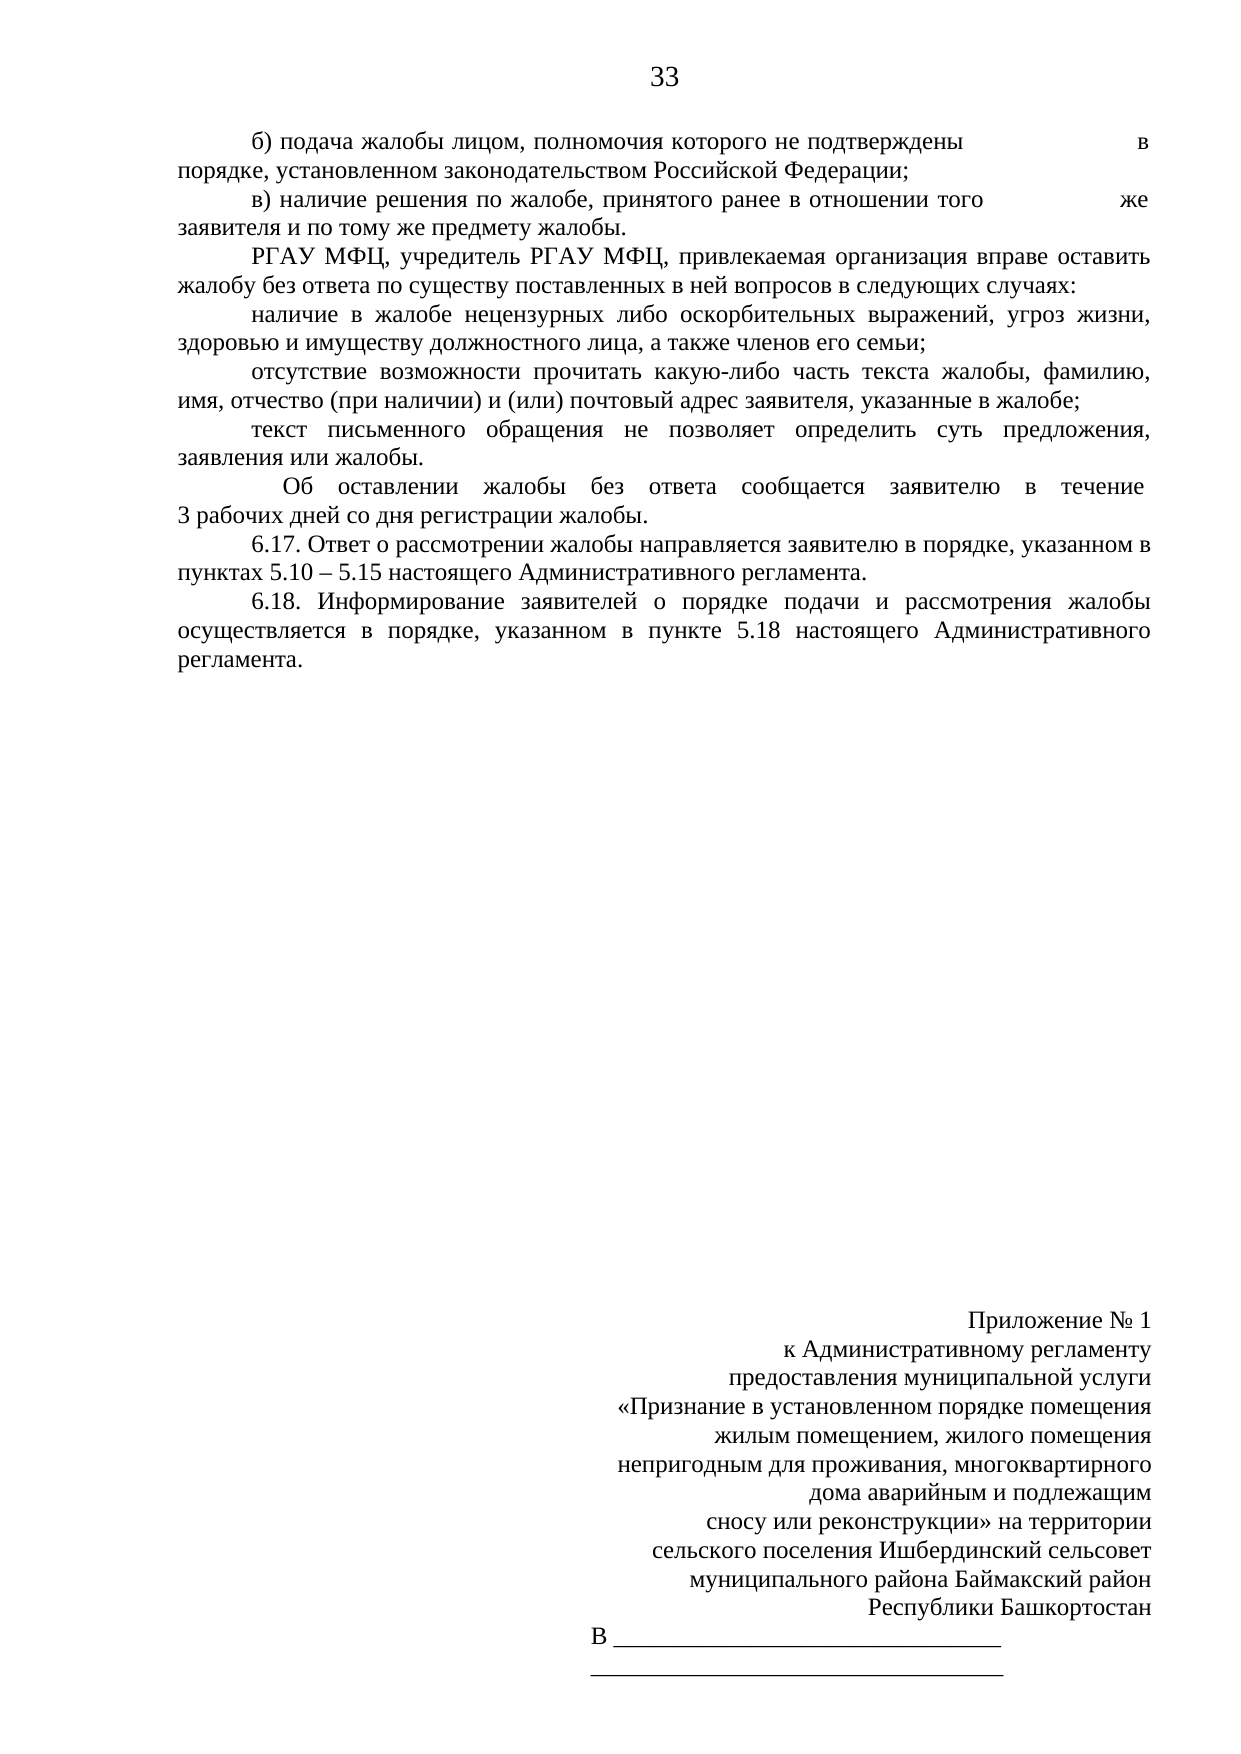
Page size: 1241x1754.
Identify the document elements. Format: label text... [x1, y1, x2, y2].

text жилым помещением, жилого помещения [177, 1420, 1152, 1449]
text _________________________________ [591, 1650, 1152, 1679]
text сносу или реконструкции» на территории [177, 1506, 1152, 1535]
text В _______________________________ [591, 1621, 1152, 1650]
text текст письменного обращения не позволяет определить суть предложения, заявления или жалобы. [177, 414, 1152, 471]
text дома аварийным и подлежащим [177, 1477, 1152, 1506]
text б) подача жалобы лицом, полномочия которого не подтверждены в порядке, установленном законодательством Российской Федерации; [177, 126, 1152, 184]
text 6.18. Информирование заявителей о порядке подачи и рассмотрения жалобы осуществляется в порядке, указанном в пункте 5.18 настоящего Административного регламента. [177, 586, 1152, 672]
text Приложение № 1 [177, 1305, 1152, 1334]
text наличие в жалобе нецензурных либо оскорбительных выражений, угроз жизни, здоровью и имуществу должностного лица, а также членов его семьи; [177, 299, 1152, 356]
text непригодным для проживания, многоквартирного [177, 1449, 1152, 1477]
text Об оставлении жалобы без ответа сообщается заявителю в течение 3 рабочих дней со дня регистрации жалобы. [177, 471, 1152, 529]
text в) наличие решения по жалобе, принятого ранее в отношении того же заявителя и по тому же предмету жалобы. [177, 184, 1152, 241]
text муниципального района Баймакский район [177, 1564, 1152, 1592]
text Республики Башкортостан [177, 1592, 1152, 1621]
text сельского поселения Ишбердинский сельсовет [177, 1535, 1152, 1564]
text «Признание в установленном порядке помещения [177, 1391, 1152, 1420]
text отсутствие возможности прочитать какую-либо часть текста жалобы, фамилию, имя, отчество (при наличии) и (или) почтовый адрес заявителя, указанные в жалобе; [177, 356, 1152, 414]
text 6.17. Ответ о рассмотрении жалобы направляется заявителю в порядке, указанном в пунктах 5.10 – 5.15 настоящего Административного регламента. [177, 529, 1152, 586]
text РГАУ МФЦ, учредитель РГАУ МФЦ, привлекаемая организация вправе оставить жалобу без ответа по существу поставленных в ней вопросов в следующих случаях: [177, 241, 1152, 299]
text предоставления муниципальной услуги [177, 1362, 1152, 1391]
text к Административному регламенту [177, 1334, 1152, 1362]
